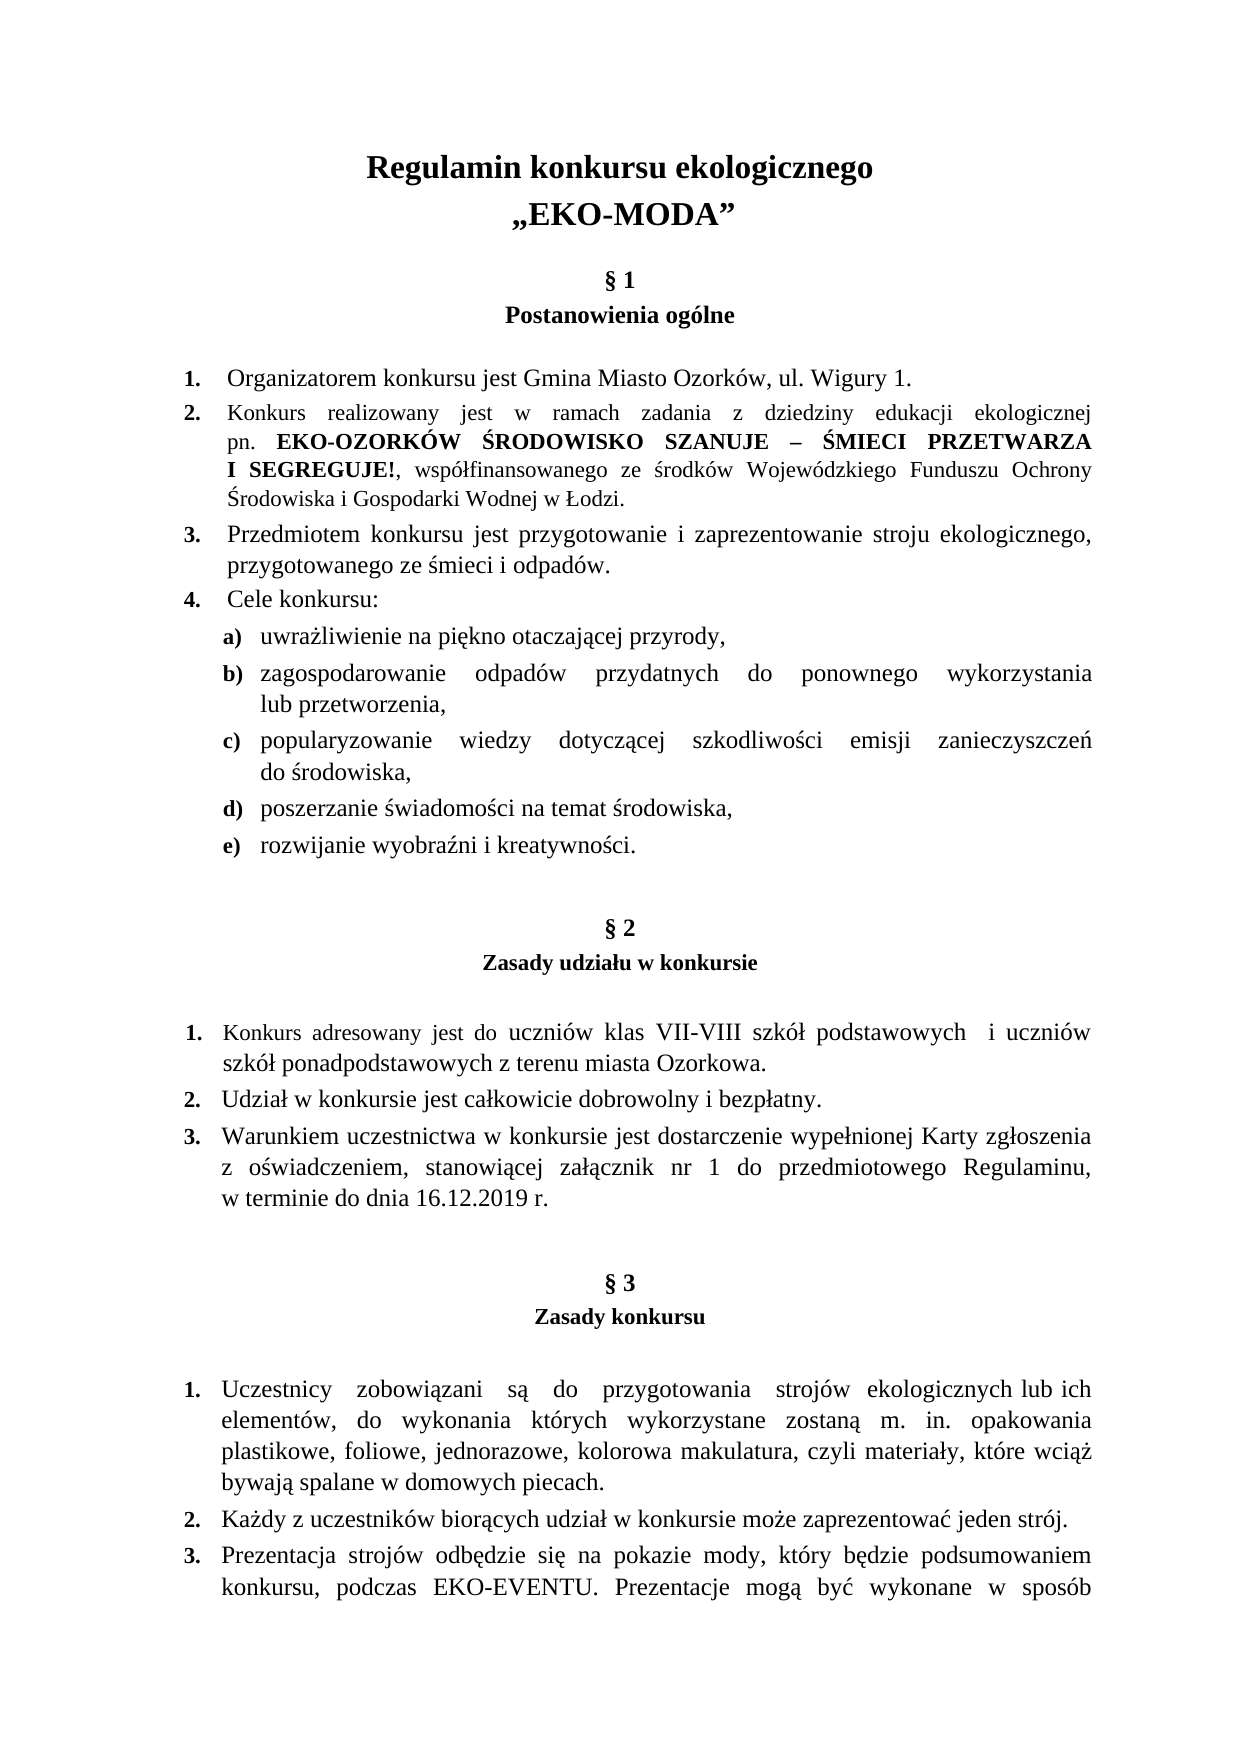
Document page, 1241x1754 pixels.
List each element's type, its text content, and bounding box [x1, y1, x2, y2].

list rozwijanie wyobraźni i kreatywności. [223, 830, 1093, 858]
list Każdy z uczestników biorących udział w konkursie może zaprezentować jeden strój. [183, 1504, 1093, 1533]
list uwrażliwienie na piękno otaczającej przyrody, [223, 621, 1093, 650]
list Przedmiotem konkursu jest przygotowanie i zaprezentowanie stroju ekologicznego, przygotowanego ze śmieci i odpadów. [183, 519, 1093, 579]
text § 3 [148, 1268, 1092, 1297]
list zagospodarowanie odpadów przydatnych do ponownego wykorzystania lub przetworzenia, [223, 658, 1093, 718]
list poszerzanie świadomości na temat środowiska, [223, 793, 1093, 822]
list Konkurs adresowany jest do uczniów klas VII-VIII szkół podstawowych i uczniów szkół ponadpodstawowych z terenu miasta Ozorkowa. [185, 1017, 1092, 1077]
list Uczestnicy zobowiązani są do przygotowania strojów ekologicznych lub ich elementów, do wykonania których wykorzystane zostaną m. in. opakowania plastikowe, foliowe, jednorazowe, kolorowa makulatura, czyli materiały, które wciąż bywają spalane w domowych piecach. [183, 1374, 1093, 1496]
list popularyzowanie wiedzy dotyczącej szkodliwości emisji zanieczyszczeń do środowiska, [223, 725, 1093, 785]
text Postanowienia ogólne [148, 301, 1092, 329]
list Organizatorem konkursu jest Gmina Miasto Ozorków, ul. Wigury 1. [183, 363, 1093, 391]
text § 2 [148, 913, 1092, 942]
text Zasady konkursu [148, 1303, 1092, 1329]
text „EKO-MODA” [148, 194, 1092, 233]
list Cele konkursu: [183, 584, 1093, 613]
text Zasady udziału w konkursie [148, 949, 1092, 975]
list Warunkiem uczestnictwa w konkursie jest dostarczenie wypełnionej Karty zgłoszenia z oświadczeniem, stanowiącej załącznik nr 1 do przedmiotowego Regulaminu, w terminie do dnia 16.12.2019 r. [183, 1121, 1093, 1212]
list Udział w konkursie jest całkowicie dobrowolny i bezpłatny. [183, 1084, 1093, 1113]
text § 1 [148, 265, 1092, 294]
list Konkurs realizowany jest w ramach zadania z dziedziny edukacji ekologicznej pn. EKO-OZORKÓW ŚRODOWISKO SZANUJE – ŚMIECI PRZETWARZA I SEGREGUJE!, współfinansowanego ze środków Wojewódzkiego Funduszu Ochrony Środowiska i Gospodarki Wodnej w Łodzi. [183, 399, 1093, 511]
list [183, 1541, 1093, 1601]
text Regulamin konkursu ekologicznego [148, 148, 1092, 186]
